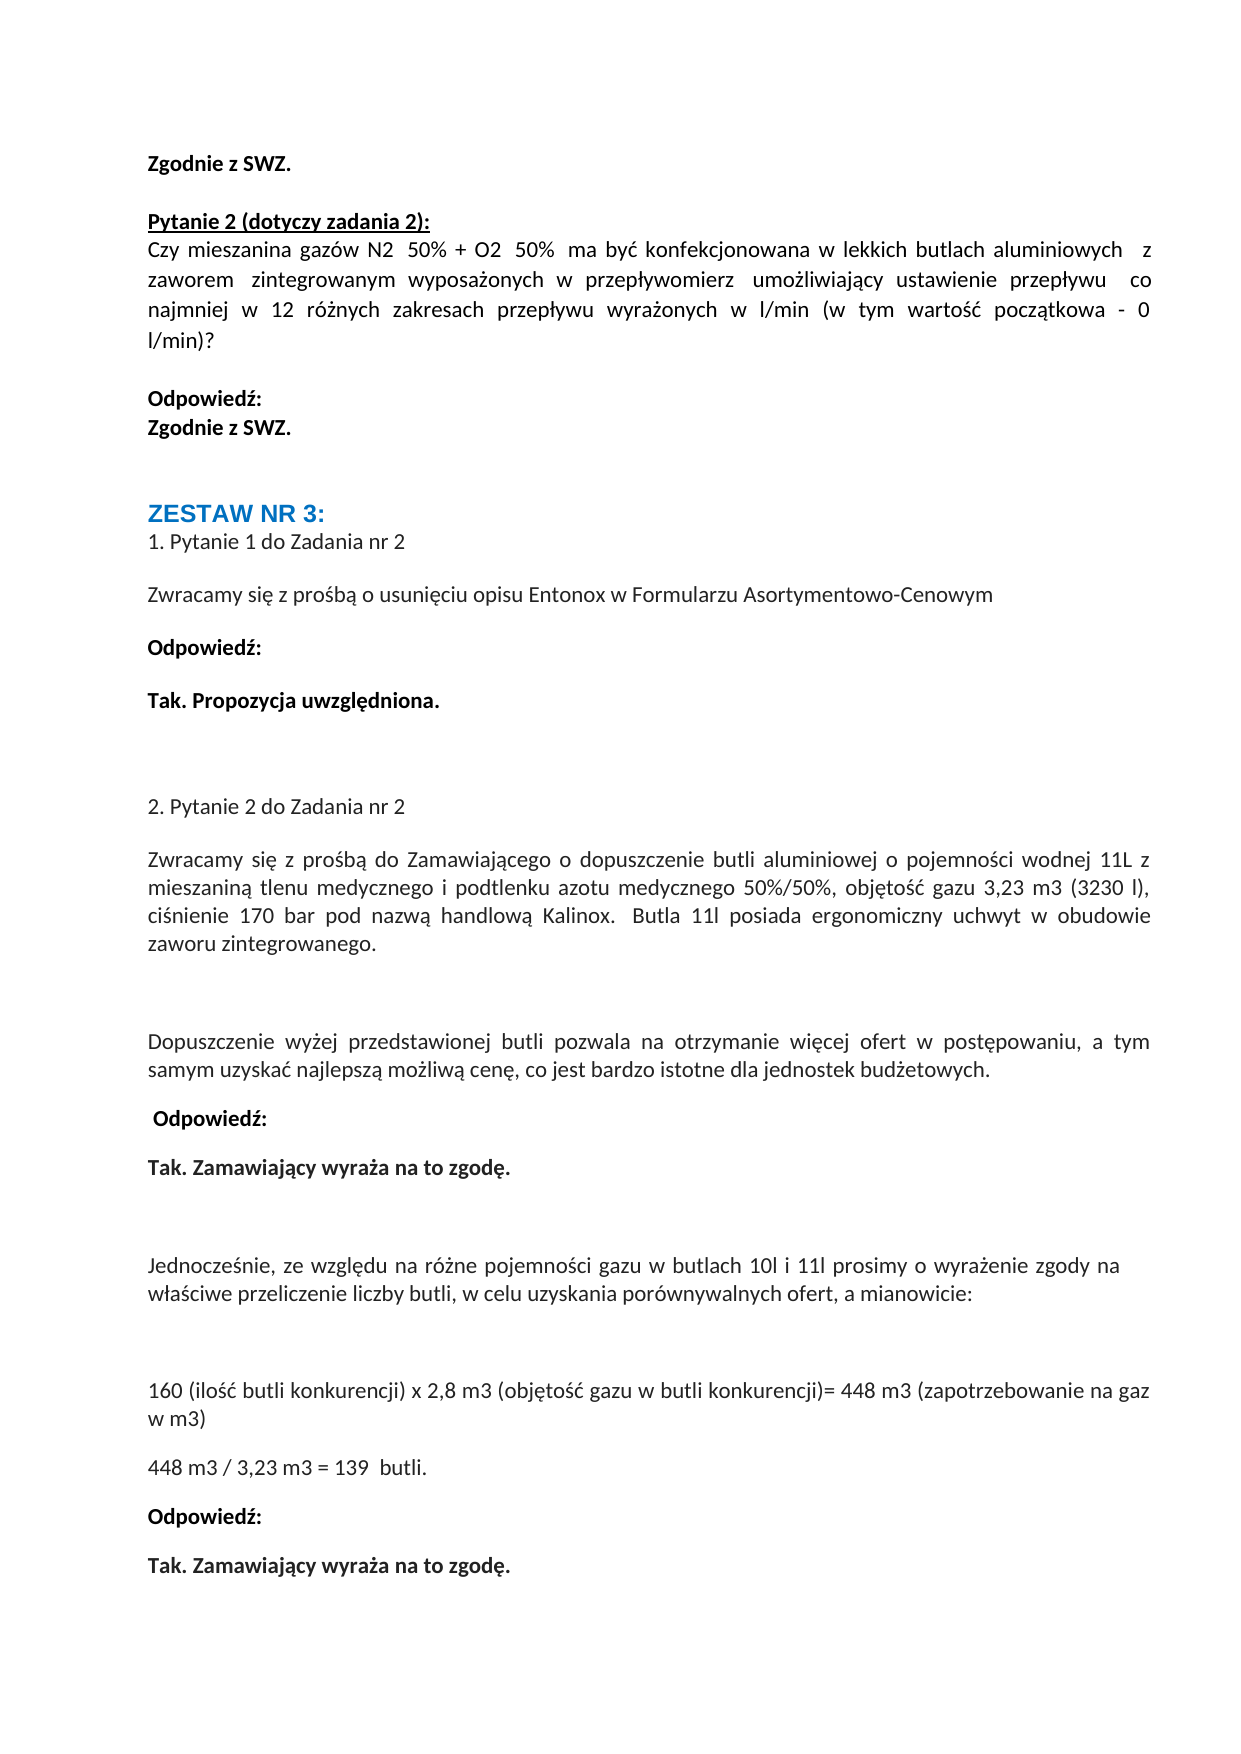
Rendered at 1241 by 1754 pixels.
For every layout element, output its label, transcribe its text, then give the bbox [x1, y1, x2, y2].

text Pytanie 2 (dotyczy zadania 2): [148, 206, 1152, 235]
text 1. Pytanie 1 do Zadania nr 2 [147, 527, 1152, 555]
text Tak. Zamawiający wyraża na to zgodę. [148, 1153, 1152, 1181]
text Odpowiedź: [148, 384, 1152, 412]
text Dopuszczenie wyżej przedstawionej butli pozwala na otrzymanie więcej ofert w postępowaniu, a tym samym uzyskać najlepszą możliwą cenę, co jest bardzo istotne dla jednostek budżetowych. [148, 1027, 1152, 1083]
text Tak. Propozycja uwzględniona. [147, 686, 1152, 714]
text Jednocześnie, ze względu na różne pojemności gazu w butlach 10l i 11l prosimy o wyrażenie zgody na właściwe przeliczenie liczby butli, w celu uzyskania porównywalnych ofert, a mianowicie: [148, 1251, 1123, 1307]
text Odpowiedź: [147, 633, 1152, 661]
text 2. Pytanie 2 do Zadania nr 2 [147, 792, 1152, 821]
text Zwracamy się z prośbą o usunięciu opisu Entonox w Formularzu Asortymentowo-Cenowym [147, 580, 1152, 608]
text Zwracamy się z prośbą do Zamawiającego o dopuszczenie butli aluminiowej o pojemności wodnej 11L z mieszaniną tlenu medycznego i podtlenku azotu medycznego 50%/50%, objętość gazu 3,23 m3 (3230 l), ciśnienie 170 bar pod nazwą handlową Kalinox. Butla 11l posiada ergonomiczny uchwyt w obudowie zaworu zintegrowanego. [148, 846, 1152, 958]
text Czy mieszanina gazów N2 50% + O2 50% ma być konfekcjonowana w lekkich butlach aluminiowych z zaworem zintegrowanym wyposażonych w przepływomierz umożliwiający ustawienie przepływu co najmniej w 12 różnych zakresach przepływu wyrażonych w l/min (w tym wartość początkowa - 0 l/min)? [148, 235, 1152, 354]
text 160 (ilość butli konkurencji) x 2,8 m3 (objętość gazu w butli konkurencji)= 448 m3 (zapotrzebowanie na gaz w m3) [148, 1376, 1152, 1432]
text Zgodnie z SWZ. [148, 412, 1152, 441]
text Tak. Zamawiający wyraża na to zgodę. [148, 1551, 1152, 1579]
text Odpowiedź: [148, 1104, 1152, 1132]
text Zgodnie z SWZ. [148, 148, 1152, 177]
text 448 m3 / 3,23 m3 = 139 butli. [148, 1453, 1152, 1481]
text Odpowiedź: [148, 1502, 1152, 1530]
text ZESTAW NR 3: [148, 499, 1152, 527]
